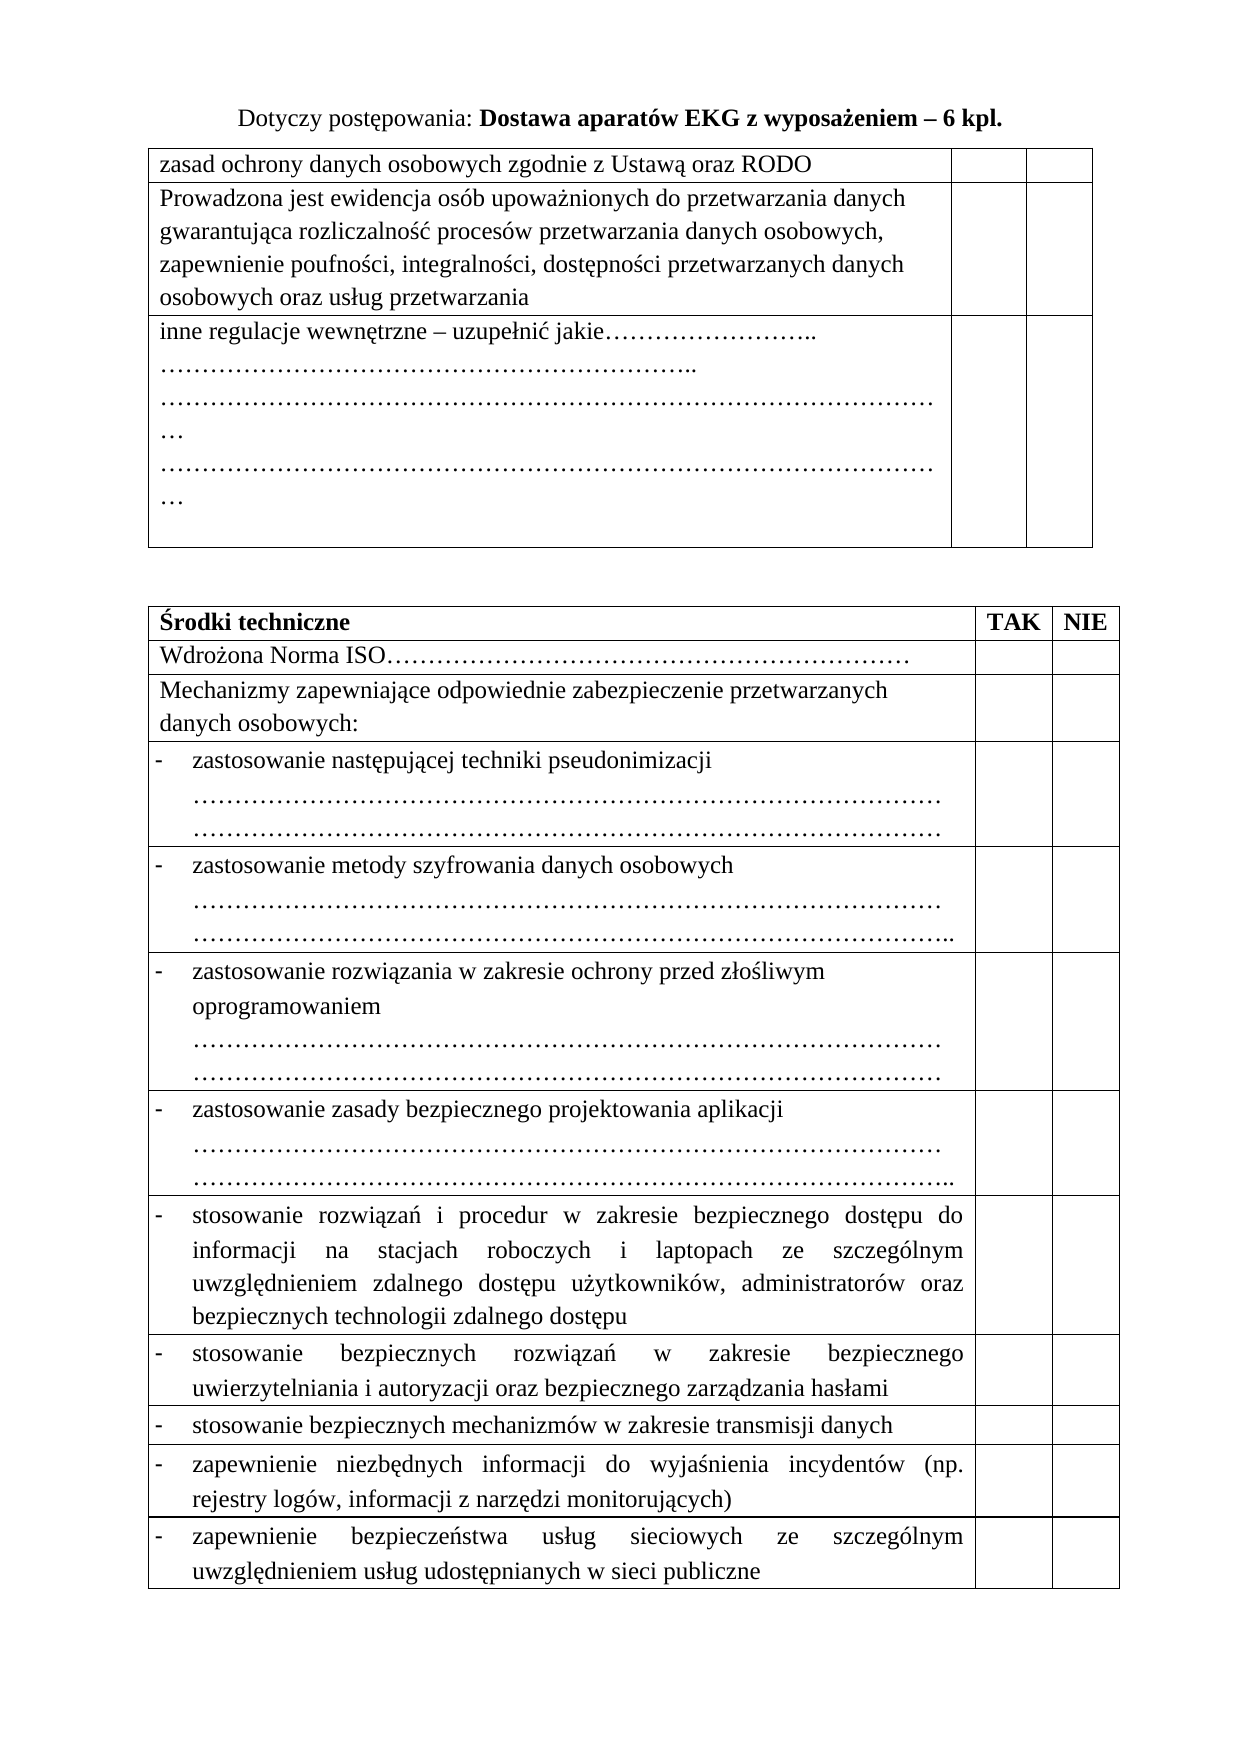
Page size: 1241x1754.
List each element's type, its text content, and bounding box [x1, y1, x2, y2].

table_cell zastosowanie rozwiązania w zakresie ochrony przed złośliwym oprogramowaniem ……………………………………………………………………………… ……………………………………………………………………………… [149, 953, 975, 1090]
table_cell Wdrożona Norma ISO……………………………………………………… [149, 641, 975, 674]
table_cell [976, 847, 1052, 952]
table_cell [1027, 149, 1092, 182]
table_cell [976, 953, 1052, 1090]
table_header Środki techniczne [149, 607, 975, 639]
table_cell [1027, 316, 1092, 547]
table_cell [952, 149, 1026, 182]
table_cell [1053, 641, 1119, 674]
table_cell zapewnienie niezbędnych informacji do wyjaśnienia incydentów (np. rejestry logów, informacji z narzędzi monitorujących) [149, 1445, 975, 1516]
table_cell [1053, 1406, 1119, 1444]
table_cell zapewnienie bezpieczeństwa usług sieciowych ze szczególnym uwzględnieniem usług udostępnianych w sieci publiczne [149, 1518, 975, 1588]
table_cell [1053, 1091, 1119, 1195]
table_cell zastosowanie zasady bezpiecznego projektowania aplikacji ……………………………………………………………………………… ……………………………………………………………………………….. [149, 1091, 975, 1195]
table_cell Mechanizmy zapewniające odpowiednie zabezpieczenie przetwarzanych danych osobowych: [149, 675, 975, 741]
table_cell stosowanie bezpiecznych rozwiązań w zakresie bezpiecznego uwierzytelniania i autoryzacji oraz bezpiecznego zarządzania hasłami [149, 1335, 975, 1405]
table_cell [1053, 953, 1119, 1090]
table_cell [1053, 847, 1119, 952]
table_cell [976, 1518, 1052, 1588]
table_cell [976, 1335, 1052, 1405]
table_cell stosowanie bezpiecznych mechanizmów w zakresie transmisji danych [149, 1406, 975, 1444]
table_cell [952, 316, 1026, 547]
table_cell [1053, 675, 1119, 741]
table_cell [1027, 183, 1092, 315]
table_cell inne regulacje wewnętrzne – uzupełnić jakie……………………..……………………………………………………….. …………………………………………………………………………………… …………………………………………………………………………………… [149, 316, 951, 547]
table_cell [976, 1196, 1052, 1333]
table_cell [1053, 1445, 1119, 1516]
table_cell Prowadzona jest ewidencja osób upoważnionych do przetwarzania danych gwarantująca rozliczalność procesów przetwarzania danych osobowych, zapewnienie poufności, integralności, dostępności przetwarzanych danych osobowych oraz usług przetwarzania [149, 183, 951, 315]
table_cell [976, 641, 1052, 674]
table_cell [1053, 1335, 1119, 1405]
table_cell stosowanie rozwiązań i procedur w zakresie bezpiecznego dostępu do informacji na stacjach roboczych i laptopach ze szczególnym uwzględnieniem zdalnego dostępu użytkowników, administratorów oraz bezpiecznych technologii zdalnego dostępu [149, 1196, 975, 1333]
table_header TAK [976, 607, 1052, 639]
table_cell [149, 149, 951, 182]
table_cell zastosowanie następującej techniki pseudonimizacji ……………………………………………………………………………… ……………………………………………………………………………… [149, 742, 975, 846]
table_header NIE [1053, 607, 1119, 639]
table_cell [976, 1406, 1052, 1444]
table_cell [976, 675, 1052, 741]
table_cell [976, 742, 1052, 846]
table_cell [1053, 1196, 1119, 1333]
table_cell zastosowanie metody szyfrowania danych osobowych ……………………………………………………………………………… ……………………………………………………………………………….. [149, 847, 975, 952]
table_cell [952, 183, 1026, 315]
table_cell [976, 1091, 1052, 1195]
table_cell [1053, 742, 1119, 846]
table_cell [976, 1445, 1052, 1516]
table_cell [1053, 1518, 1119, 1588]
